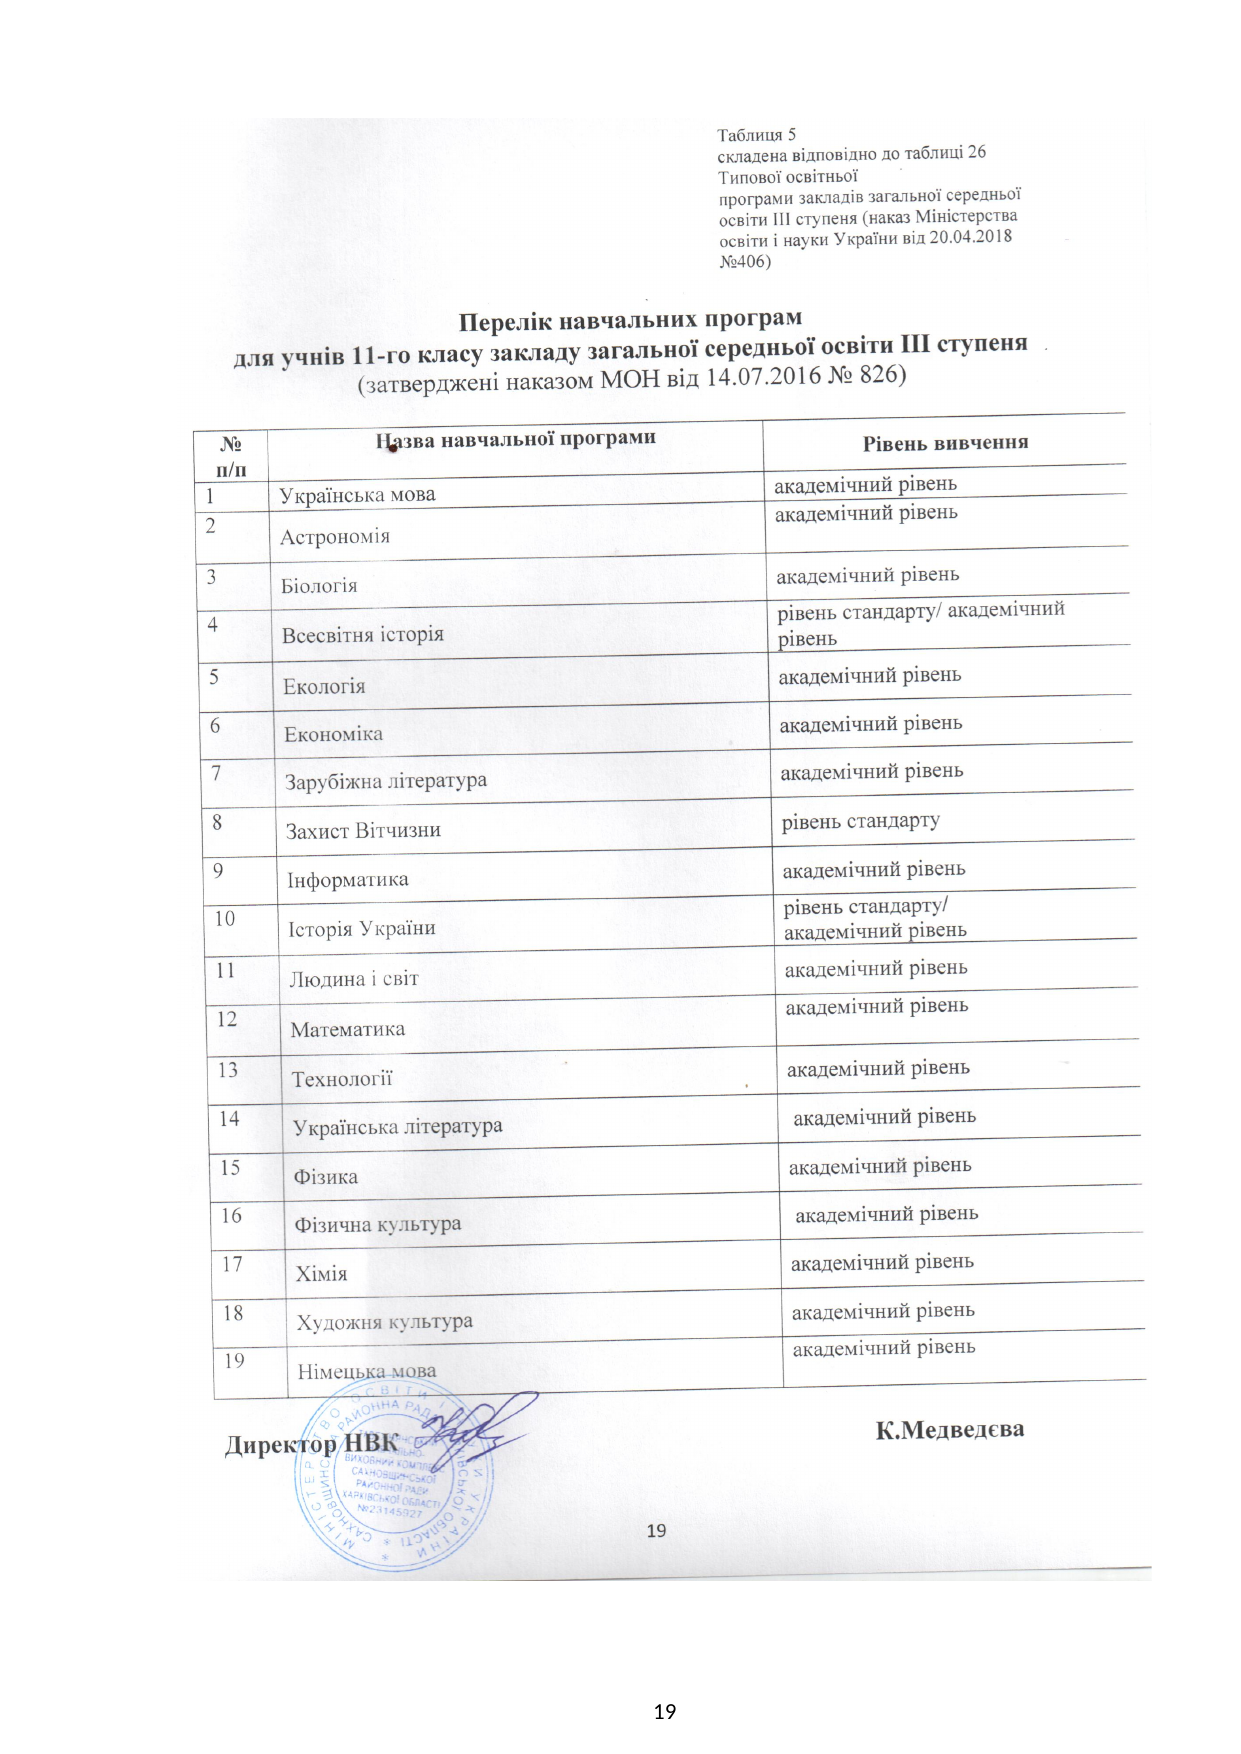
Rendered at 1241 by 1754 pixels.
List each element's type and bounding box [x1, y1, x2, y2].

picture [177, 118, 1152, 1581]
